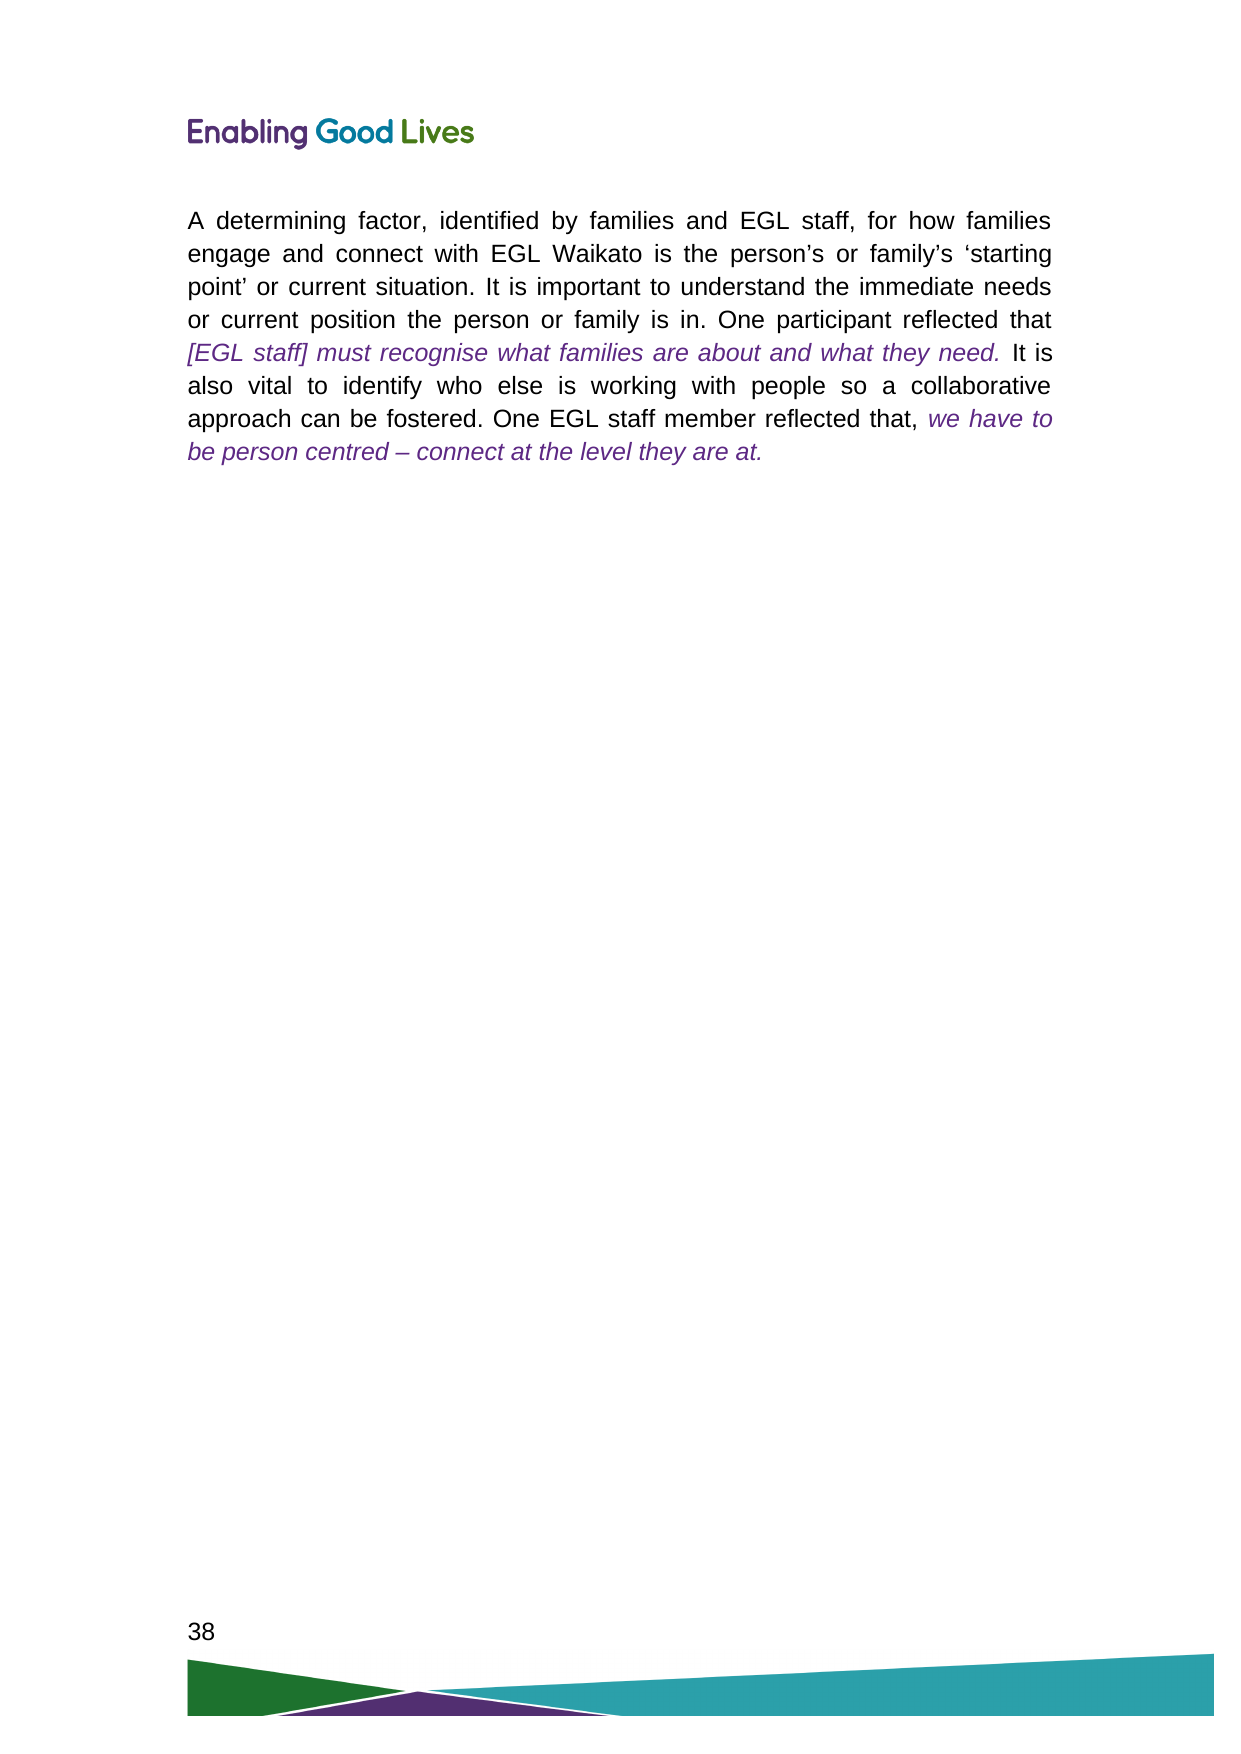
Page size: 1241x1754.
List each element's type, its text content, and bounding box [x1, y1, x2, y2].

picture [187, 99, 474, 169]
text A determining factor, identified by families and EGL staff, for how families engage and connect with EGL Waikato is the person’s or family’s ‘starting point’ or current situation. It is important to understand the immediate needs or current position the person or family is in. One participant reflected that [EGL staff] must recognise what families are about and what they need. It is also vital to identify who else is working with people so a collaborative approach can be fostered. One EGL staff member reflected that, we have to be person centred – connect at the level they are at. [187, 206, 1053, 466]
picture [188, 1650, 1213, 1716]
